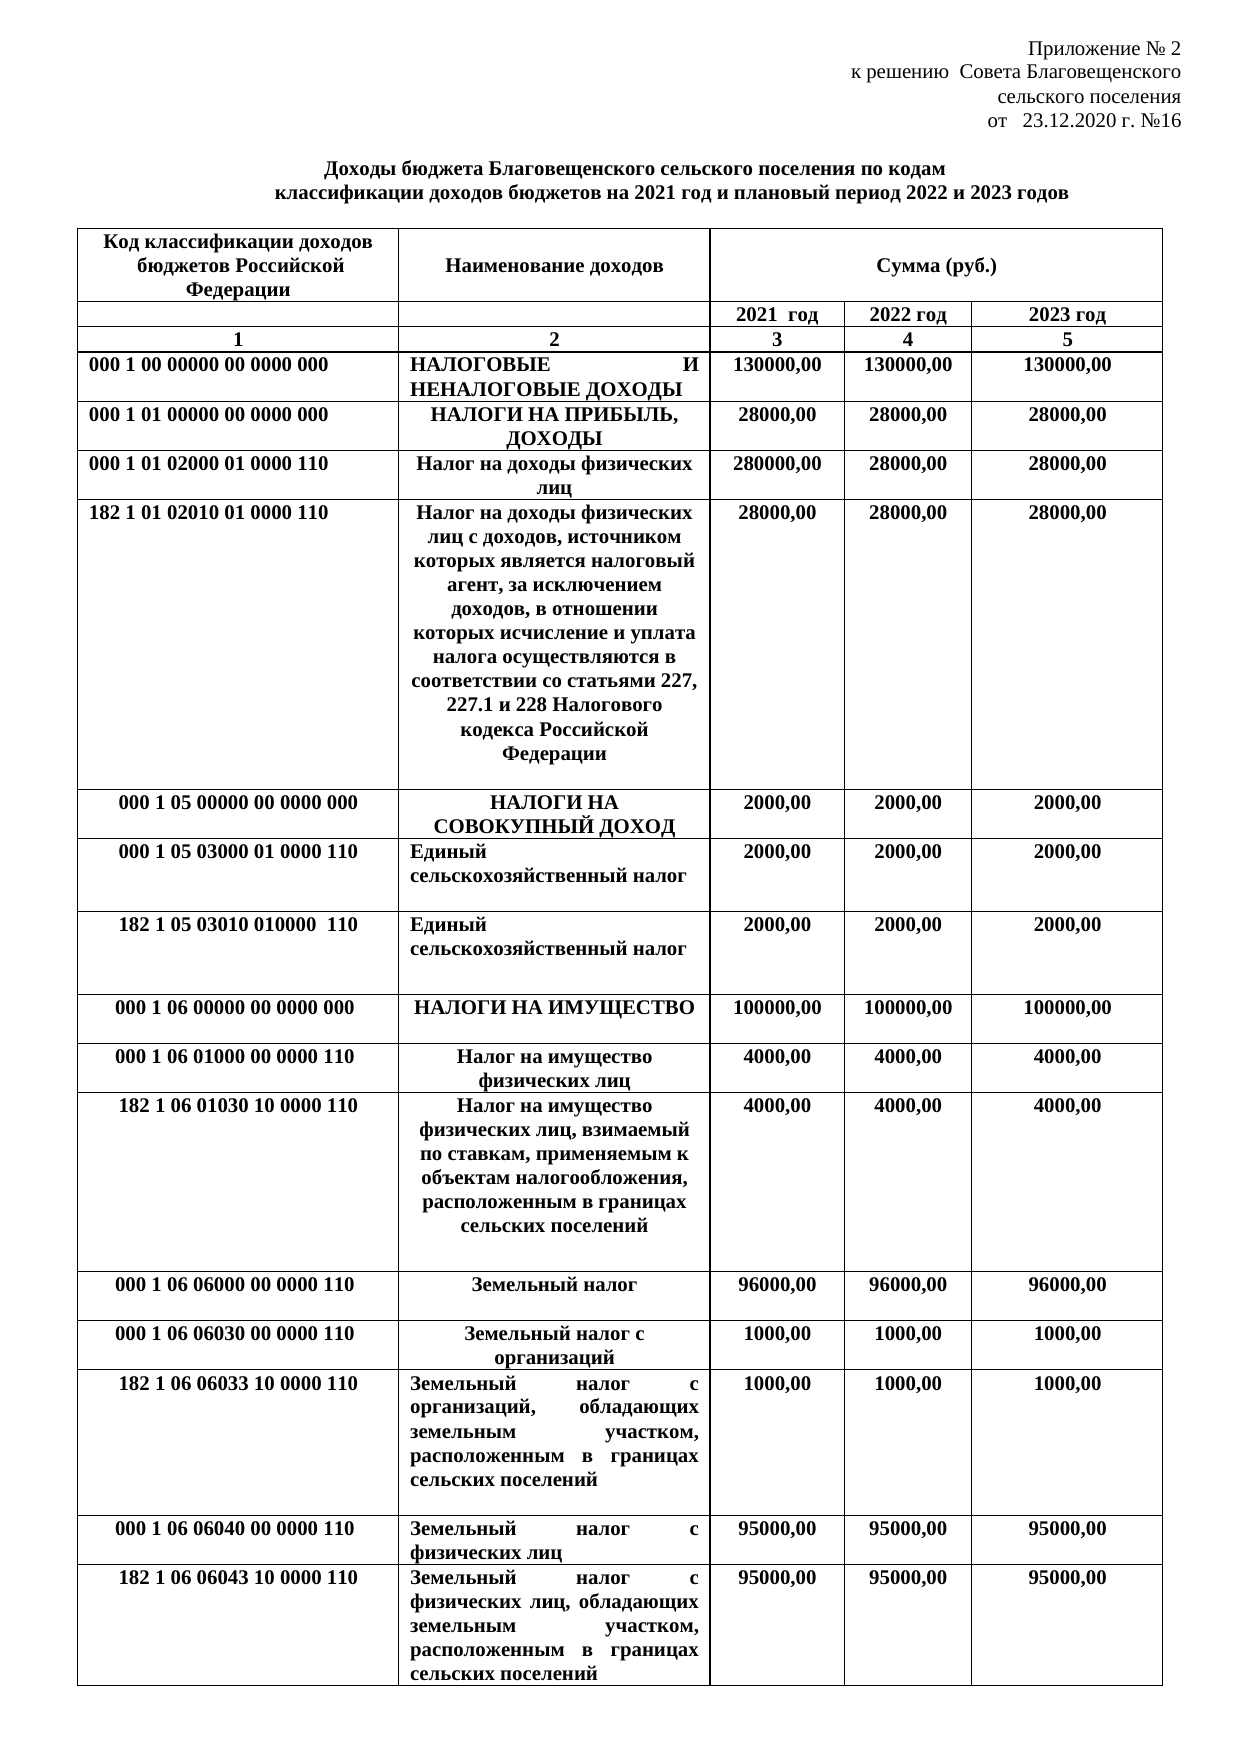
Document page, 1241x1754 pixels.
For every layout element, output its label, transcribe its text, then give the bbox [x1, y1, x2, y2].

table_cell 4000,00 [711, 1044, 844, 1092]
table_cell Единый сельскохозяйственный налог [399, 839, 709, 911]
table_cell НАЛОГИ НА СОВОКУПНЫЙ ДОХОД [399, 790, 709, 838]
table_cell 2 [399, 327, 709, 351]
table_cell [78, 1565, 398, 1685]
table_cell 100000,00 [972, 995, 1162, 1043]
table_cell 95000,00 [845, 1516, 971, 1564]
table_cell Налог на имущество физических лиц, взимаемый по ставкам, применяемым к объектам налогообложения, расположенным в границах сельских поселений [399, 1093, 709, 1271]
table_cell Земельный налог [399, 1272, 709, 1320]
table_cell 1000,00 [711, 1370, 844, 1515]
table_cell 2000,00 [711, 912, 844, 994]
table_cell [399, 302, 709, 326]
table_cell 2023 год [972, 302, 1162, 326]
table_cell 182 1 06 01030 10 0000 110 [78, 1093, 398, 1271]
table_cell 000 1 01 02000 01 0000 110 [78, 451, 398, 499]
table_cell 000 1 00 00000 00 0000 000 [78, 353, 398, 401]
table_cell 130000,00 [845, 353, 971, 401]
table_cell 182 1 05 03010 010000 110 [78, 912, 398, 994]
table_cell 2000,00 [972, 912, 1162, 994]
table_cell 182 1 01 02010 01 0000 110 [78, 500, 398, 789]
table_cell 95000,00 [711, 1565, 844, 1685]
table_cell Налог на доходы физических лиц с доходов, источником которых является налоговый агент, за исключением доходов, в отношении которых исчисление и уплата налога осуществляются в соответствии со статьями 227, 227.1 и 228 Налогового кодекса Российской Федерации [399, 500, 709, 789]
table_cell 2000,00 [845, 912, 971, 994]
text Приложение № 2 [89, 35, 1181, 59]
table_cell 95000,00 [972, 1516, 1162, 1564]
table_cell 130000,00 [711, 353, 844, 401]
table_cell Налог на доходы физических лиц [399, 451, 709, 499]
table_cell 4000,00 [972, 1044, 1162, 1092]
table_cell 2000,00 [711, 790, 844, 838]
table_cell 1000,00 [972, 1370, 1162, 1515]
table_cell 2000,00 [972, 790, 1162, 838]
table_cell НАЛОГОВЫЕ И НЕНАЛОГОВЫЕ ДОХОДЫ [399, 353, 709, 401]
table_cell 2000,00 [845, 839, 971, 911]
table_cell 96000,00 [972, 1272, 1162, 1320]
table_cell 000 1 06 00000 00 0000 000 [78, 995, 398, 1043]
table_header Сумма (руб.) [711, 229, 1162, 301]
table_cell 100000,00 [711, 995, 844, 1043]
table_header Код классификации доходов бюджетов Российской Федерации [78, 229, 398, 301]
table_cell 3 [711, 327, 844, 351]
table_cell 2000,00 [711, 839, 844, 911]
table_cell 4000,00 [711, 1093, 844, 1271]
table_cell 28000,00 [711, 402, 844, 450]
table_cell 28000,00 [972, 451, 1162, 499]
table_cell 1000,00 [845, 1321, 971, 1369]
text Доходы бюджета Благовещенского сельского поселения по кодам [89, 156, 1181, 180]
table_cell 280000,00 [711, 451, 844, 499]
table_cell 000 1 06 06000 00 0000 110 [78, 1272, 398, 1320]
table_cell 5 [972, 327, 1162, 351]
text к решению Совета Благовещенского [89, 59, 1181, 83]
table_cell 182 1 06 06033 10 0000 110 [78, 1370, 398, 1515]
table_cell 95000,00 [711, 1516, 844, 1564]
table_cell 4000,00 [845, 1044, 971, 1092]
text от 23.12.2020 г. №16 [89, 108, 1181, 132]
table_cell 1000,00 [845, 1370, 971, 1515]
table_cell 1000,00 [711, 1321, 844, 1369]
table_cell 28000,00 [845, 451, 971, 499]
table_cell 2021 год [711, 302, 844, 326]
table_cell 000 1 01 00000 00 0000 000 [78, 402, 398, 450]
text классификации доходов бюджетов на 2021 год и плановый период 2022 и 2023 годов [89, 180, 1181, 204]
table_cell 28000,00 [845, 500, 971, 789]
table_cell 130000,00 [972, 353, 1162, 401]
table_cell 28000,00 [972, 500, 1162, 789]
table_cell Земельный налог с физических лиц [399, 1516, 709, 1564]
table_cell 1 [78, 327, 398, 351]
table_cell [399, 1565, 709, 1685]
table_cell 28000,00 [711, 500, 844, 789]
table_cell 96000,00 [711, 1272, 844, 1320]
table_cell 000 1 06 01000 00 0000 110 [78, 1044, 398, 1092]
table_cell 28000,00 [972, 402, 1162, 450]
table_cell 000 1 06 06040 00 0000 110 [78, 1516, 398, 1564]
table_cell [78, 302, 398, 326]
table_cell 2000,00 [845, 790, 971, 838]
table_cell Земельный налог с организаций [399, 1321, 709, 1369]
table_cell 95000,00 [845, 1565, 971, 1685]
text сельского поселения [89, 83, 1181, 108]
table_cell НАЛОГИ НА ИМУЩЕСТВО [399, 995, 709, 1043]
table_cell Единый сельскохозяйственный налог [399, 912, 709, 994]
table_cell 96000,00 [845, 1272, 971, 1320]
table_cell 000 1 05 03000 01 0000 110 [78, 839, 398, 911]
table_cell 000 1 05 00000 00 0000 000 [78, 790, 398, 838]
table_cell 95000,00 [972, 1565, 1162, 1685]
table_cell 1000,00 [972, 1321, 1162, 1369]
table_cell 4 [845, 327, 971, 351]
table_cell 28000,00 [845, 402, 971, 450]
table_cell 2022 год [845, 302, 971, 326]
table_cell Земельный налог с организаций, обладающих земельным участком, расположенным в границах сельских поселений [399, 1370, 709, 1515]
table_header Наименование доходов [399, 229, 709, 301]
table_cell 100000,00 [845, 995, 971, 1043]
table_cell 000 1 06 06030 00 0000 110 [78, 1321, 398, 1369]
table_cell 2000,00 [972, 839, 1162, 911]
table_cell НАЛОГИ НА ПРИБЫЛЬ, ДОХОДЫ [399, 402, 709, 450]
table_cell 4000,00 [972, 1093, 1162, 1271]
table_cell Налог на имущество физических лиц [399, 1044, 709, 1092]
table_cell 4000,00 [845, 1093, 971, 1271]
